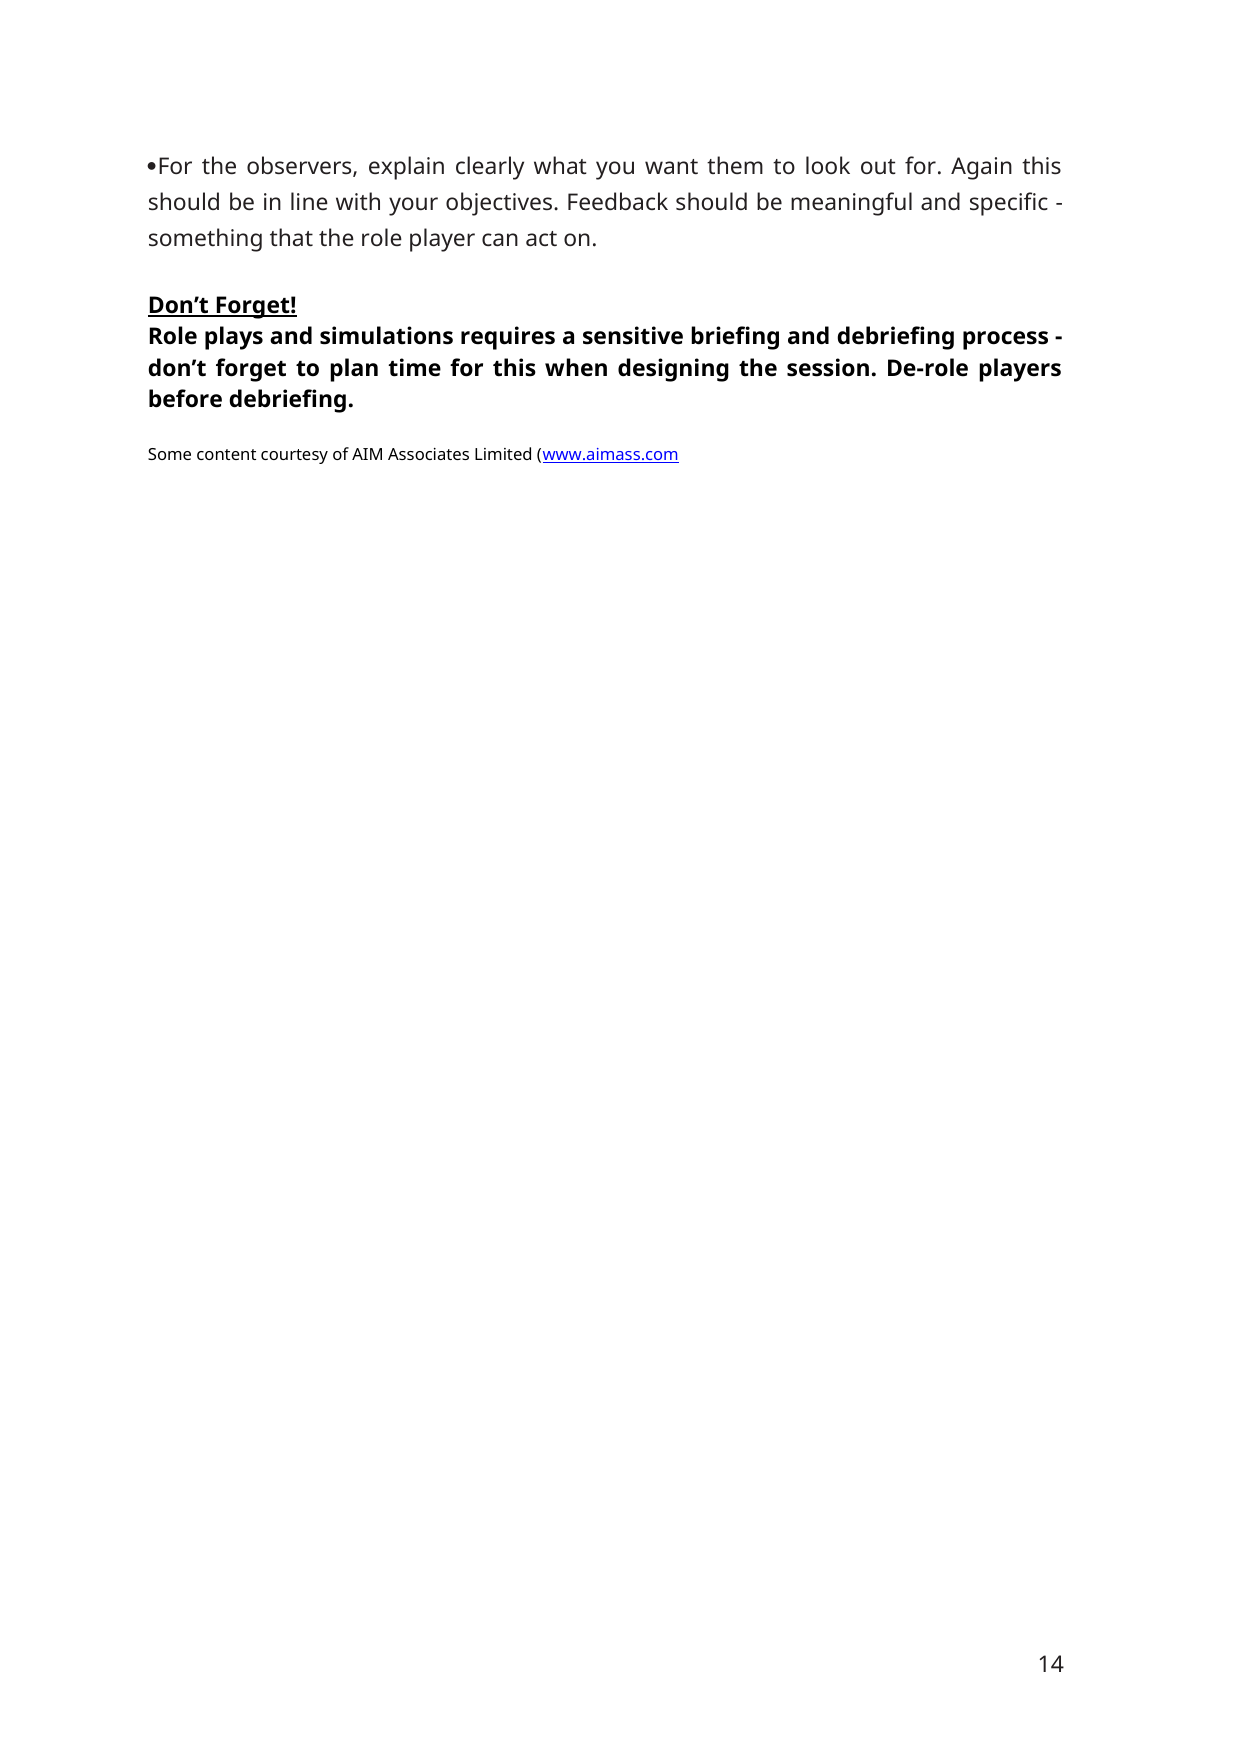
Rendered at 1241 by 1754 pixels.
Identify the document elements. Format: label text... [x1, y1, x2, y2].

text Role plays and simulations requires a sensitive briefing and debriefing process - don’t forget to plan time for this when designing the session. De-role players before debriefing. [148, 320, 1064, 414]
list For the observers, explain clearly what you want them to look out for. Again this should be in line with your objectives. Feedback should be meaningful and specific - something that the role player can act on. [148, 150, 1064, 253]
text Some content courtesy of AIM Associates Limited (www.aimass.com [148, 442, 1064, 465]
text Don’t Forget! [148, 289, 1064, 320]
